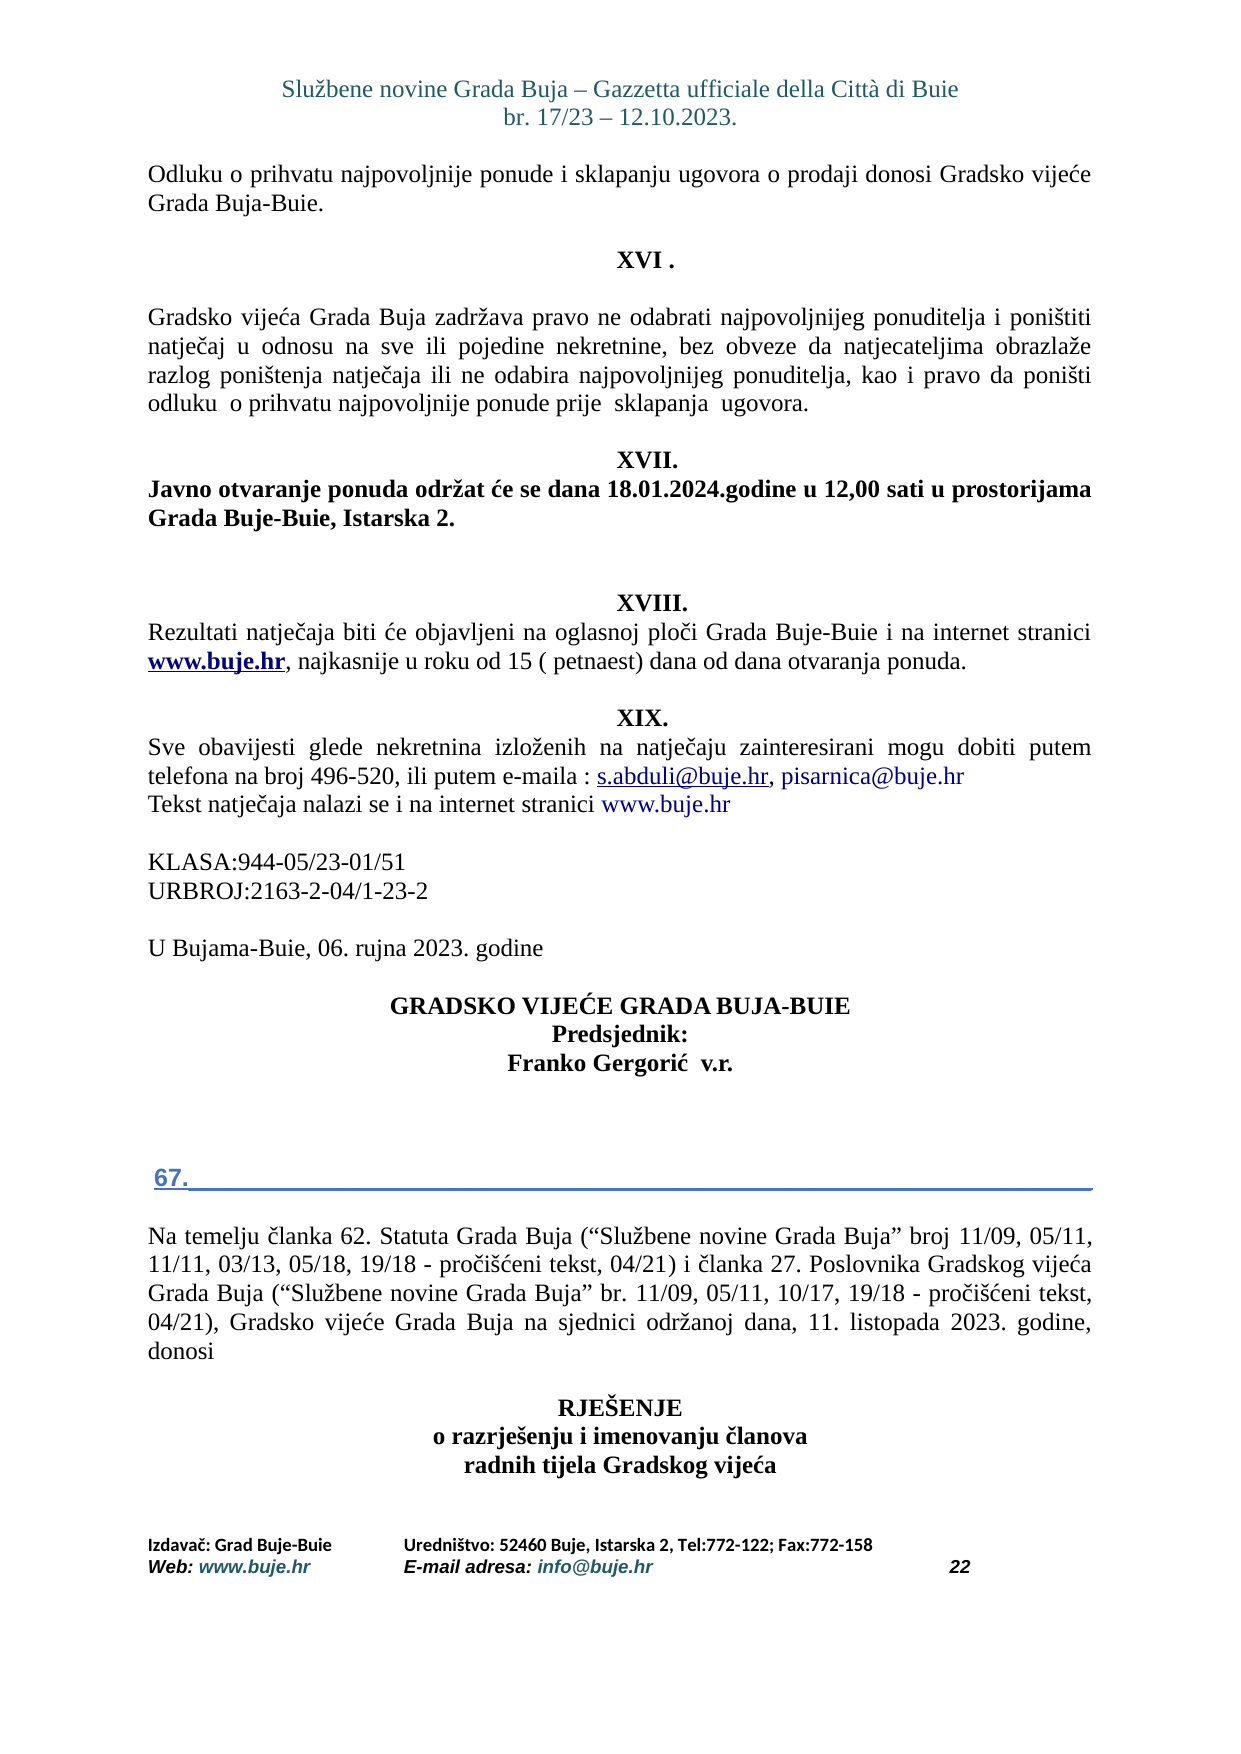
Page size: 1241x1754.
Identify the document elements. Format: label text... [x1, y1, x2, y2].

text Javno otvaranje ponuda održat će se dana 18.01.2024.godine u 12,00 sati u prostorijama Grada Buje-Buie, Istarska 2. [148, 474, 1093, 532]
text Gradsko vijeća Grada Buja zadržava pravo ne odabrati najpovoljnijeg ponuditelja i poništiti natječaj u odnosu na sve ili pojedine nekretnine, bez obveze da natjecateljima obrazlaže razlog poništenja natječaja ili ne odabira najpovoljnijeg ponuditelja, kao i pravo da poništi odluku o prihvatu najpovoljnije ponude prije sklapanja ugovora. [148, 302, 1093, 417]
text XVI . [148, 245, 1093, 273]
text Odluku o prihvatu najpovoljnije ponude i sklapanju ugovora o prodaji donosi Gradsko vijeće Grada Buja-Buie. [148, 159, 1093, 217]
text GRADSKO VIJEĆE GRADA BUJA-BUIE [148, 991, 1093, 1019]
text XVII. [148, 445, 1093, 474]
text Rezultati natječaja biti će objavljeni na oglasnoj ploči Grada Buje-Buie i na internet stranici www.buje.hr, najkasnije u roku od 15 ( petnaest) dana od dana otvaranja ponuda. [148, 617, 1093, 674]
text Tekst natječaja nalazi se i na internet stranici www.buje.hr [148, 789, 1093, 818]
text o razrješenju i imenovanju članova [148, 1421, 1093, 1450]
text XVIII. [148, 588, 1093, 617]
text 67._________________________________________________________________ [148, 1163, 1093, 1192]
text Na temelju članka 62. Statuta Grada Buja (“Službene novine Grada Buja” broj 11/09, 05/11, 11/11, 03/13, 05/18, 19/18 - pročišćeni tekst, 04/21) i članka 27. Poslovnika Gradskog vijeća Grada Buja (“Službene novine Grada Buja” br. 11/09, 05/11, 10/17, 19/18 - pročišćeni tekst, 04/21), Gradsko vijeće Grada Buja na sjednici održanoj dana, 11. listopada 2023. godine, donosi [148, 1221, 1093, 1364]
text Franko Gergorić v.r. [148, 1048, 1093, 1077]
text RJEŠENJE [148, 1393, 1093, 1421]
text XIX. [148, 703, 1093, 732]
text URBROJ:2163-2-04/1-23-2 [148, 876, 1093, 904]
text U Bujama-Buie, 06. rujna 2023. godine [148, 933, 1093, 962]
text radnih tijela Gradskog vijeća [148, 1450, 1093, 1479]
text Sve obavijesti glede nekretnina izloženih na natječaju zainteresirani mogu dobiti putem telefona na broj 496-520, ili putem e-maila : s.abduli@buje.hr, pisarnica@buje.hr [148, 732, 1093, 789]
text Predsjednik: [148, 1019, 1093, 1048]
text KLASA:944-05/23-01/51 [148, 847, 1093, 876]
